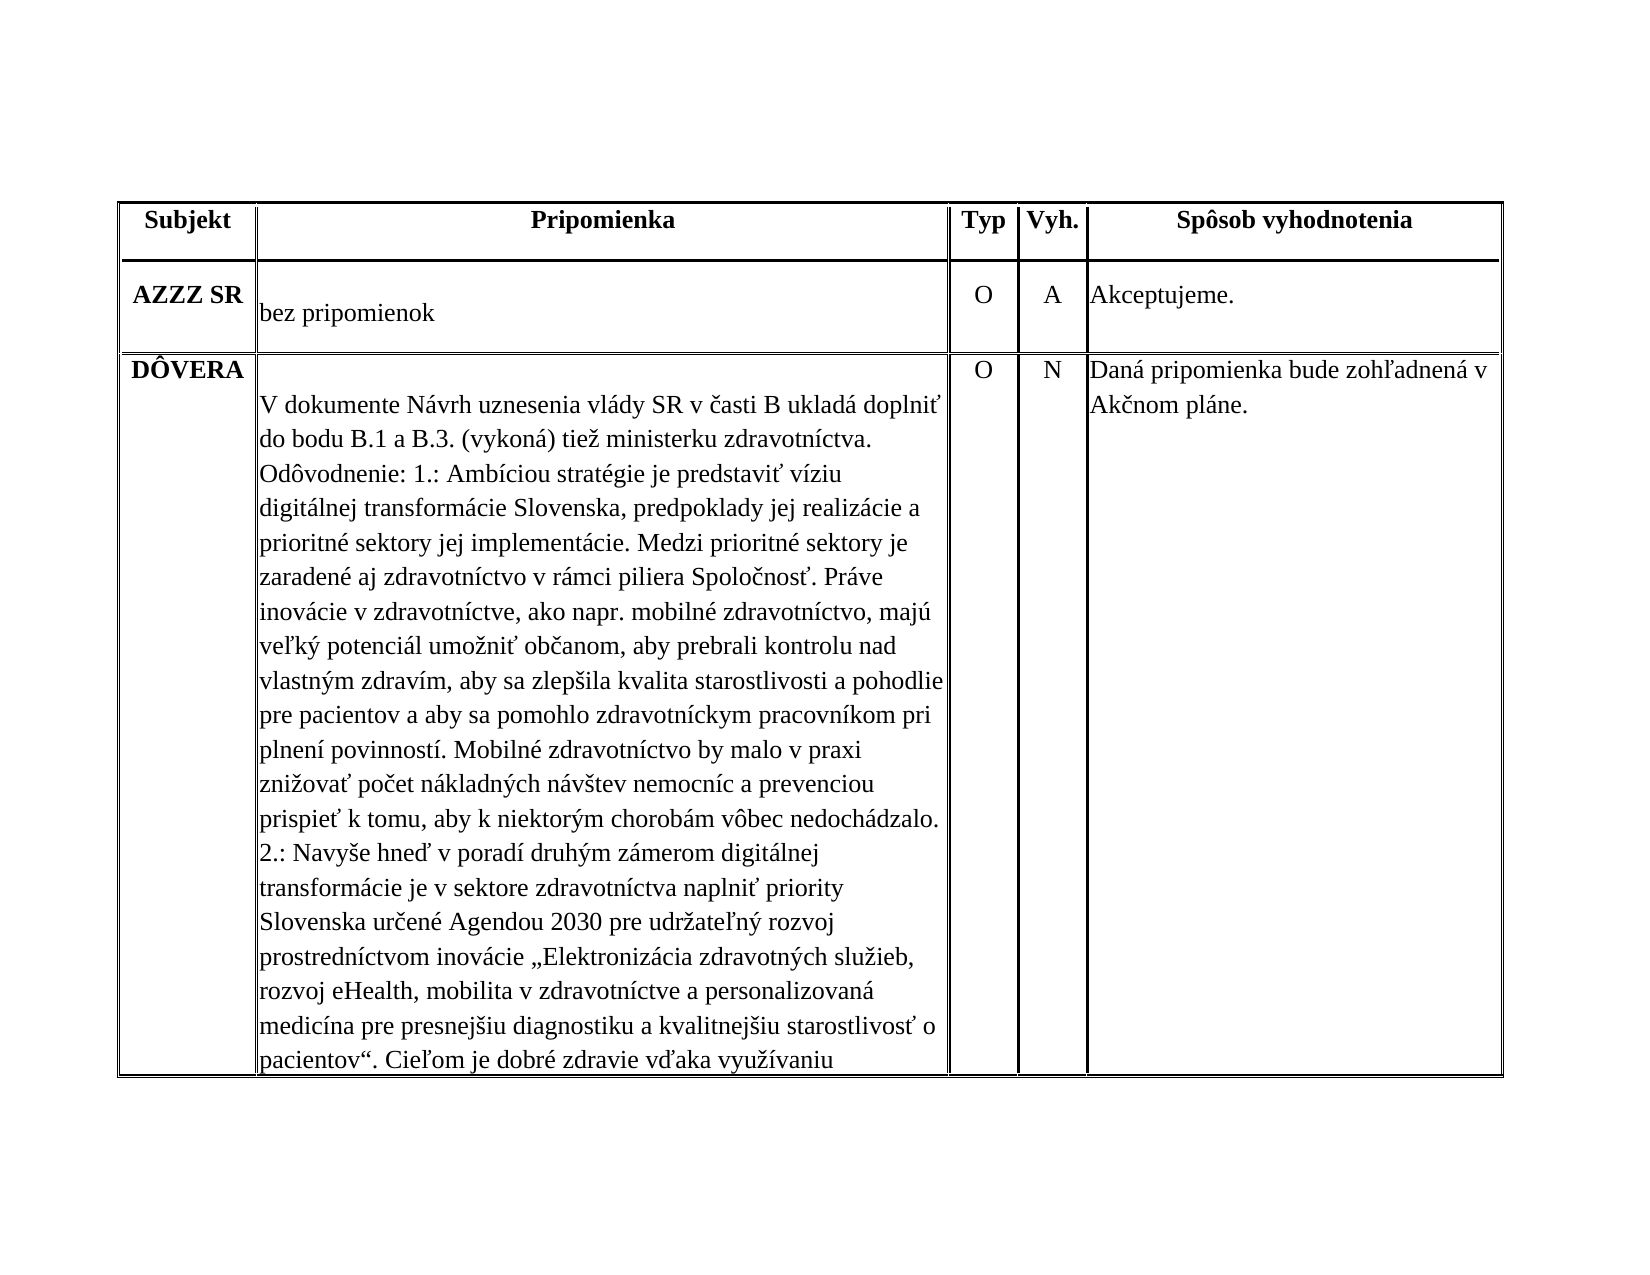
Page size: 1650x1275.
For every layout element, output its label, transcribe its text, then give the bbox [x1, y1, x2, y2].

table_header Typ [949, 203, 1018, 259]
table_cell N [1018, 355, 1087, 1074]
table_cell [1087, 351, 1501, 1074]
table_cell bez pripomienok [258, 262, 947, 351]
table_cell A [1020, 262, 1086, 351]
table_header Spôsob vyhodnotenia [1087, 204, 1501, 259]
table_header Pripomienka [257, 203, 949, 259]
table_cell O [949, 355, 1018, 1074]
table_cell O [951, 262, 1017, 351]
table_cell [257, 351, 949, 1074]
table_cell DÔVERA [120, 351, 257, 1074]
table_cell AZZZ SR [120, 259, 255, 351]
table_cell Akceptujeme. [1089, 259, 1501, 351]
table_header Vyh. [1018, 203, 1087, 259]
table_header Subjekt [120, 204, 257, 259]
